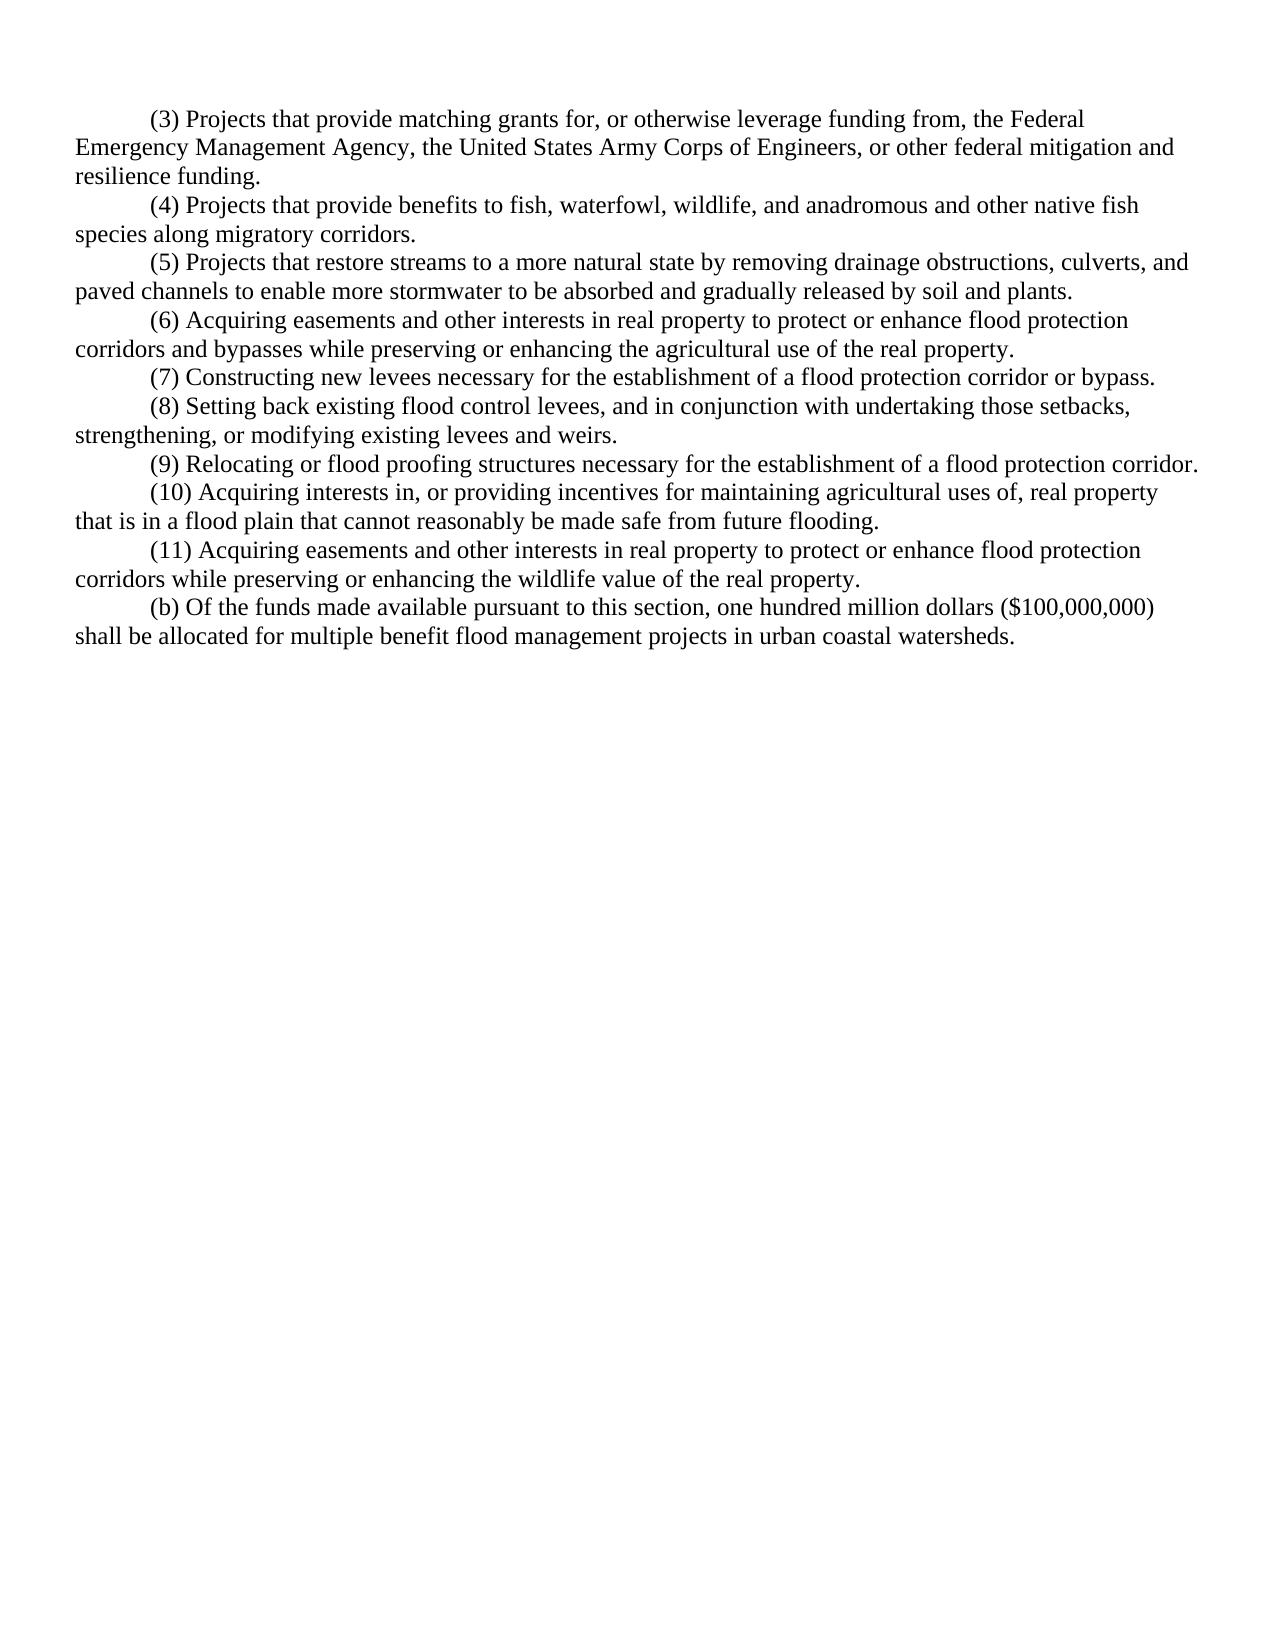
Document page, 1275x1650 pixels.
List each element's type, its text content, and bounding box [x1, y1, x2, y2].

text (10) Acquiring interests in, or providing incentives for maintaining agricultural uses of, real property that is in a flood plain that cannot reasonably be made safe from future flooding. [75, 477, 1200, 535]
text (11) Acquiring easements and other interests in real property to protect or enhance flood protection corridors while preserving or enhancing the wildlife value of the real property. [75, 535, 1200, 592]
text (8) Setting back existing flood control levees, and in conjunction with undertaking those setbacks, strengthening, or modifying existing levees and weirs. [75, 391, 1200, 449]
text (9) Relocating or flood proofing structures necessary for the establishment of a flood protection corridor. [75, 449, 1200, 477]
text (3) Projects that provide matching grants for, or otherwise leverage funding from, the Federal Emergency Management Agency, the United States Army Corps of Engineers, or other federal mitigation and resilience funding. [75, 104, 1200, 190]
text (5) Projects that restore streams to a more natural state by removing drainage obstructions, culverts, and paved channels to enable more stormwater to be absorbed and gradually released by soil and plants. [75, 247, 1200, 305]
text (4) Projects that provide benefits to fish, waterfowl, wildlife, and anadromous and other native fish species along migratory corridors. [75, 190, 1200, 247]
text (6) Acquiring easements and other interests in real property to protect or enhance flood protection corridors and bypasses while preserving or enhancing the agricultural use of the real property. [75, 305, 1200, 362]
text (7) Constructing new levees necessary for the establishment of a flood protection corridor or bypass. [75, 362, 1200, 391]
text (b) Of the funds made available pursuant to this section, one hundred million dollars ($100,000,000) shall be allocated for multiple benefit flood management projects in urban coastal watersheds. [75, 592, 1200, 650]
